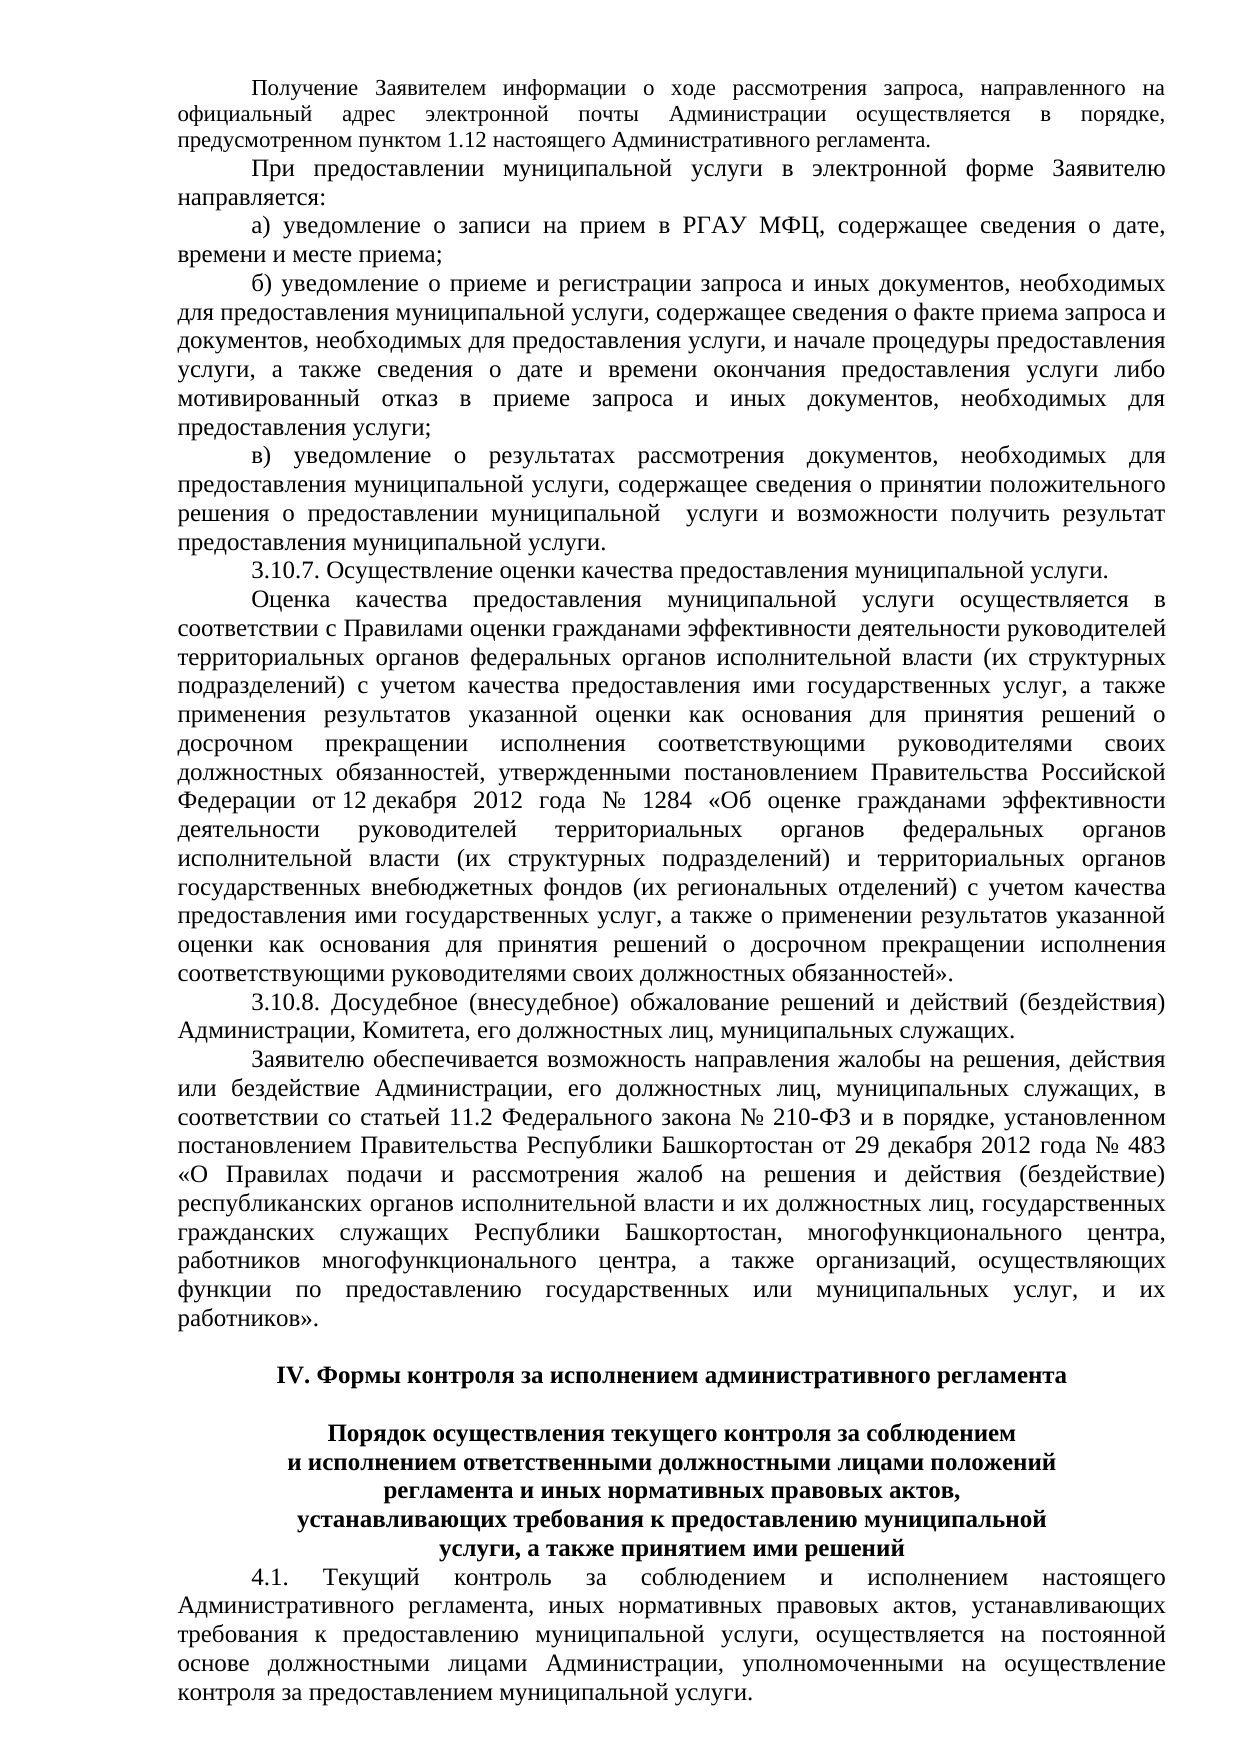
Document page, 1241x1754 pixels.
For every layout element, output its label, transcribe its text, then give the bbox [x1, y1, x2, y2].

text IV. Формы контроля за исполнением административного регламента [177, 1360, 1167, 1389]
text Оценка качества предоставления муниципальной услуги осуществляется в соответствии с Правилами оценки гражданами эффективности деятельности руководителей территориальных органов федеральных органов исполнительной власти (их структурных подразделений) с учетом качества предоставления ими государственных услуг, а также применения результатов указанной оценки как основания для принятия решений о досрочном прекращении исполнения соответствующими руководителями своих должностных обязанностей, утвержденными постановлением Правительства Российской Федерации от 12 декабря 2012 года № 1284 «Об оценке гражданами эффективности деятельности руководителей территориальных органов федеральных органов исполнительной власти (их структурных подразделений) и территориальных органов государственных внебюджетных фондов (их региональных отделений) с учетом качества предоставления ими государственных услуг, а также о применении результатов указанной оценки как основания для принятия решений о досрочном прекращении исполнения соответствующими руководителями своих должностных обязанностей». [177, 584, 1167, 987]
text 3.10.8. Досудебное (внесудебное) обжалование решений и действий (бездействия) Администрации, Комитета, его должностных лиц, муниципальных служащих. [177, 987, 1167, 1044]
text При предоставлении муниципальной услуги в электронной форме Заявителю направляется: [177, 153, 1167, 210]
text Заявителю обеспечивается возможность направления жалобы на решения, действия или бездействие Администрации, его должностных лиц, муниципальных служащих, в соответствии со статьей 11.2 Федерального закона № 210-ФЗ и в порядке, установленном постановлением Правительства Республики Башкортостан от 29 декабря 2012 года № 483 «О Правилах подачи и рассмотрения жалоб на решения и действия (бездействие) республиканских органов исполнительной власти и их должностных лиц, государственных гражданских служащих Республики Башкортостан, многофункционального центра, работников многофункционального центра, а также организаций, осуществляющих функции по предоставлению государственных или муниципальных услуг, и их работников». [177, 1044, 1167, 1332]
text и исполнением ответственными должностными лицами положений [177, 1447, 1167, 1475]
text услуги, а также принятием ими решений [177, 1533, 1167, 1562]
text 3.10.7. Осуществление оценки качества предоставления муниципальной услуги. [177, 555, 1167, 584]
text регламента и иных нормативных правовых актов, [177, 1475, 1167, 1504]
text Получение Заявителем информации о ходе рассмотрения запроса, направленного на официальный адрес электронной почты Администрации осуществляется в порядке, предусмотренном пунктом 1.12 настоящего Административного регламента. [177, 74, 1167, 153]
text устанавливающих требования к предоставлению муниципальной [177, 1504, 1167, 1533]
text б) уведомление о приеме и регистрации запроса и иных документов, необходимых для предоставления муниципальной услуги, содержащее сведения о факте приема запроса и документов, необходимых для предоставления услуги, и начале процедуры предоставления услуги, а также сведения о дате и времени окончания предоставления услуги либо мотивированный отказ в приеме запроса и иных документов, необходимых для предоставления услуги; [177, 268, 1167, 440]
text 4.1. Текущий контроль за соблюдением и исполнением настоящего Административного регламента, иных нормативных правовых актов, устанавливающих требования к предоставлению муниципальной услуги, осуществляется на постоянной основе должностными лицами Администрации, уполномоченными на осуществление контроля за предоставлением муниципальной услуги. [177, 1562, 1167, 1705]
text Порядок осуществления текущего контроля за соблюдением [177, 1418, 1167, 1447]
text а) уведомление о записи на прием в РГАУ МФЦ, содержащее сведения о дате, времени и месте приема; [177, 210, 1167, 268]
text в) уведомление о результатах рассмотрения документов, необходимых для предоставления муниципальной услуги, содержащее сведения о принятии положительного решения о предоставлении муниципальной услуги и возможности получить результат предоставления муниципальной услуги. [177, 440, 1167, 555]
